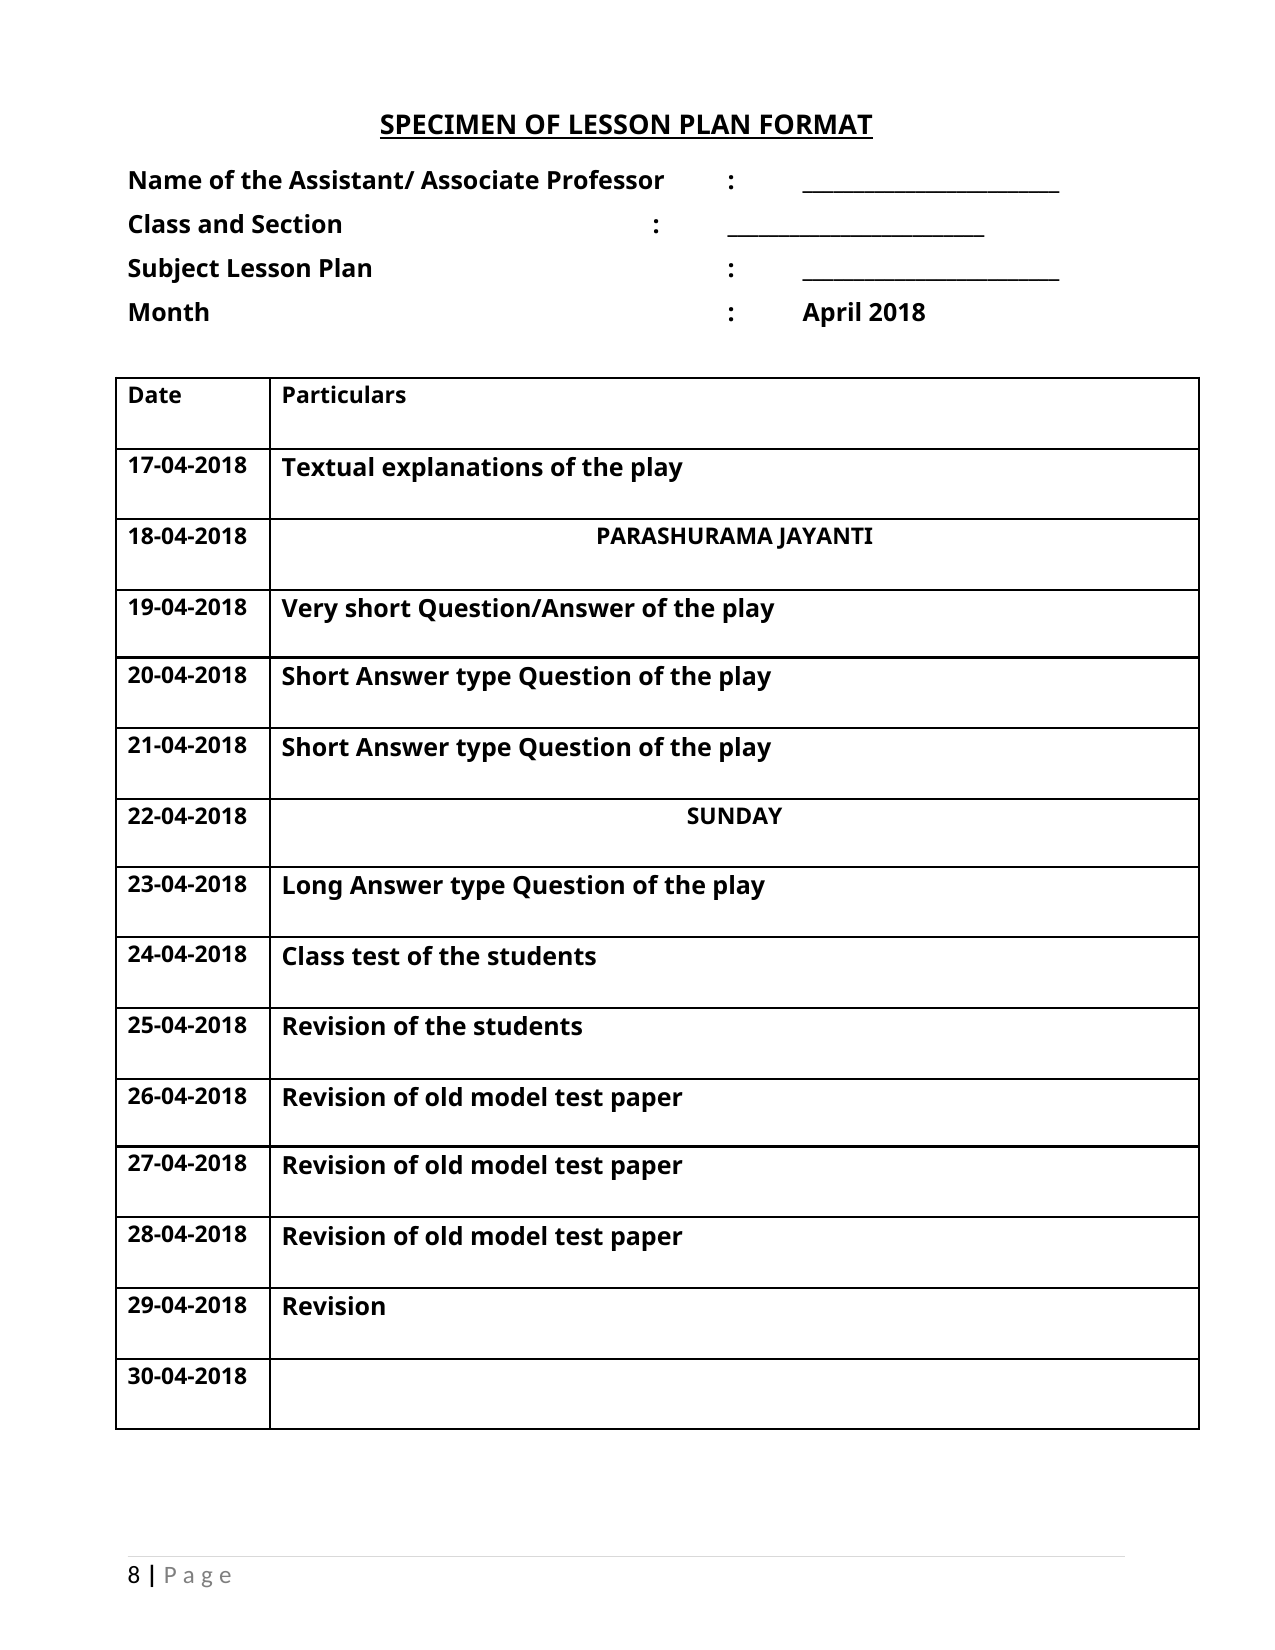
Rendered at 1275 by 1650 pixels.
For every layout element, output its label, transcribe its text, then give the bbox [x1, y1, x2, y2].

table_cell 21-04-2018 [117, 729, 269, 798]
table_cell 28-04-2018 [117, 1218, 269, 1287]
table_cell Long Answer type Question of the play [271, 868, 1198, 936]
text SPECIMEN OF LESSON PLAN FORMAT [127, 106, 1125, 142]
table_cell Class test of the students [271, 938, 1198, 1007]
table_cell Short Answer type Question of the play [271, 729, 1198, 798]
table_cell [271, 1360, 1198, 1428]
table_cell Short Answer type Question of the play [271, 659, 1198, 727]
table_cell PARASHURAMA JAYANTI [271, 520, 1198, 589]
table_cell 20-04-2018 [117, 659, 269, 727]
table_cell 27-04-2018 [117, 1148, 269, 1216]
text Class and Section : _________________________ [127, 207, 1125, 241]
table_cell 22-04-2018 [117, 800, 269, 866]
text Month : April 2018 [127, 295, 1125, 329]
table_header Particulars [271, 379, 1198, 447]
table_cell 29-04-2018 [117, 1289, 269, 1357]
table_header Date [117, 379, 269, 447]
table_cell Revision of old model test paper [271, 1148, 1198, 1216]
table_cell Textual explanations of the play [271, 450, 1198, 518]
table_cell Revision of old model test paper [271, 1080, 1198, 1145]
table_cell 24-04-2018 [117, 938, 269, 1007]
table_cell 19-04-2018 [117, 591, 269, 656]
text Name of the Assistant/ Associate Professor : _________________________ [127, 162, 1125, 196]
table_cell 17-04-2018 [117, 450, 269, 518]
table_cell Very short Question/Answer of the play [271, 591, 1198, 656]
table_cell 26-04-2018 [117, 1080, 269, 1145]
table_cell SUNDAY [271, 800, 1198, 866]
text Subject Lesson Plan : _________________________ [127, 251, 1125, 285]
table_cell Revision of old model test paper [271, 1218, 1198, 1287]
table_cell 30-04-2018 [117, 1360, 269, 1428]
table_cell 18-04-2018 [117, 520, 269, 589]
table_cell Revision [271, 1289, 1198, 1357]
table_cell Revision of the students [271, 1009, 1198, 1078]
table_cell 23-04-2018 [117, 868, 269, 936]
table_cell 25-04-2018 [117, 1009, 269, 1078]
